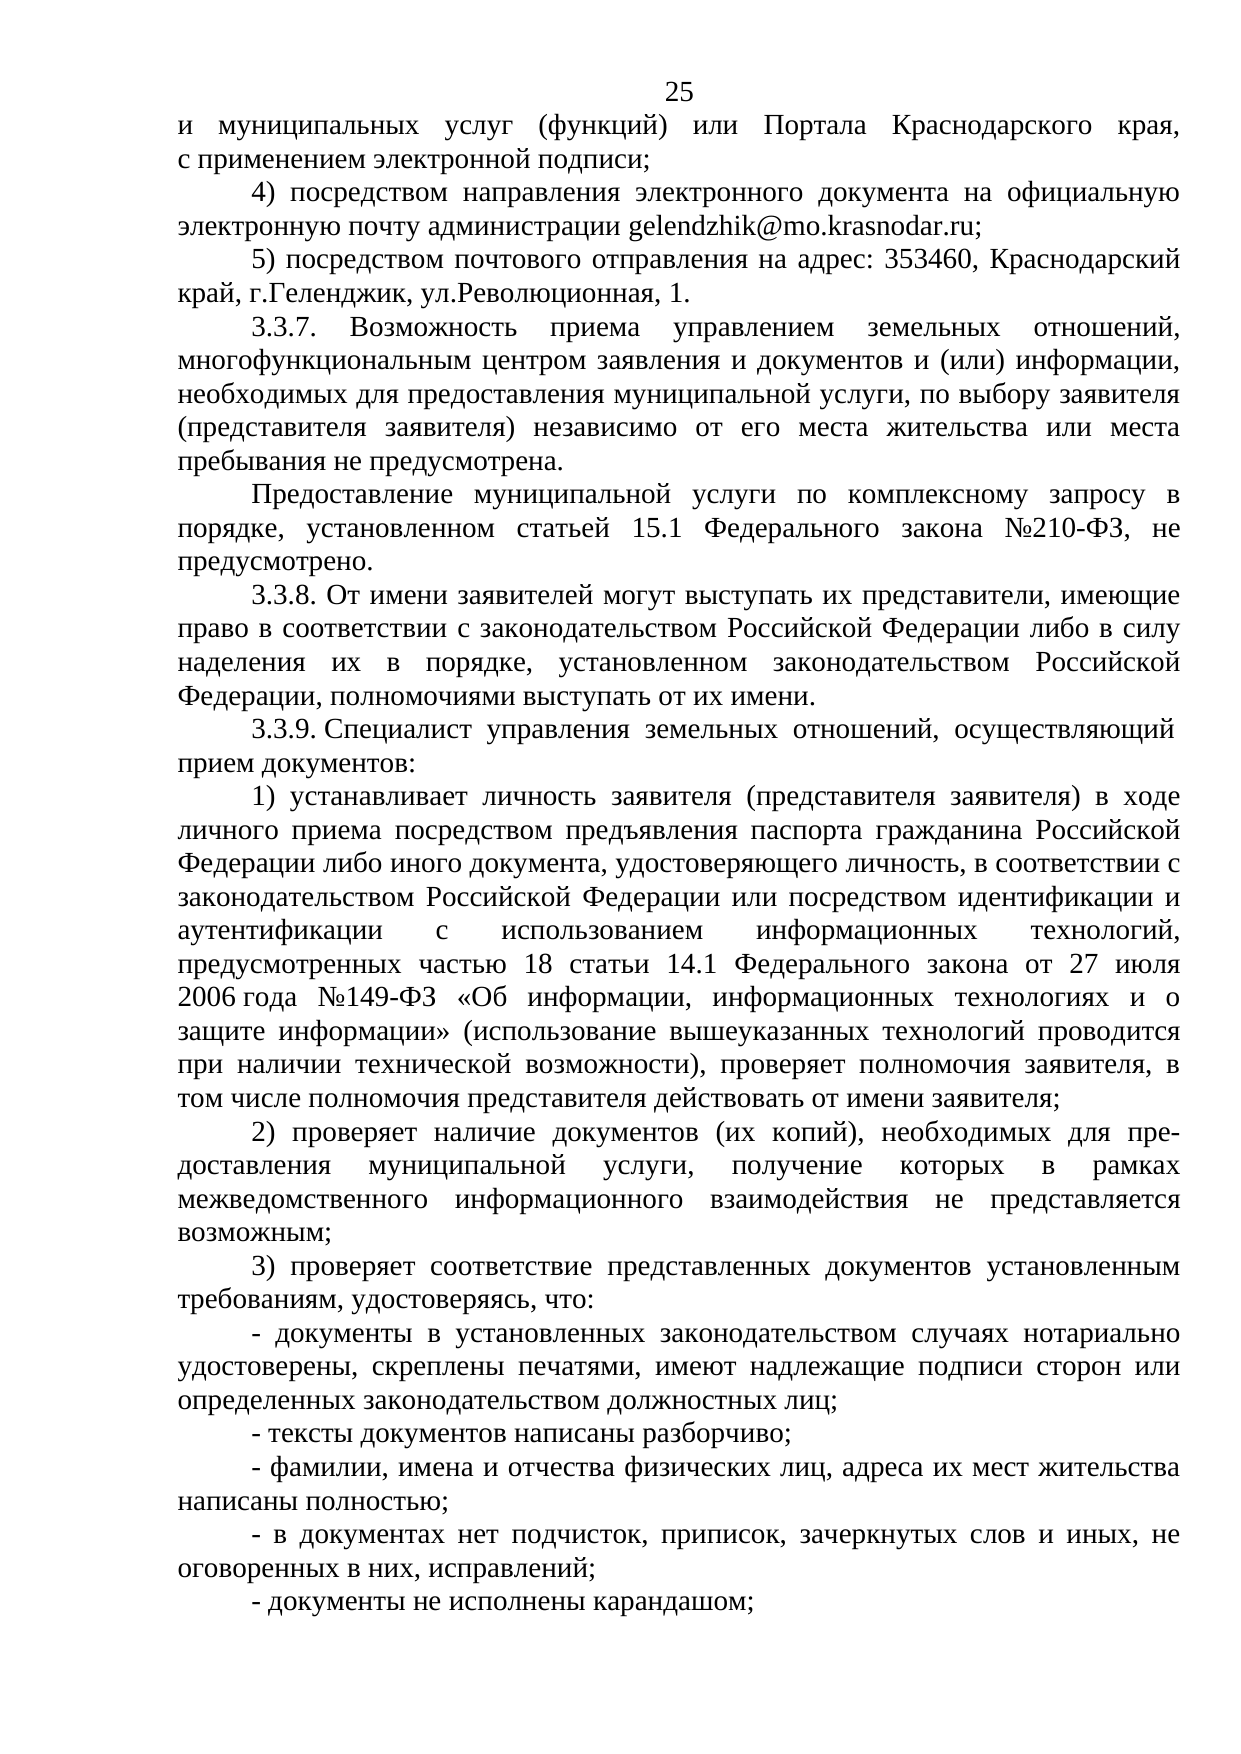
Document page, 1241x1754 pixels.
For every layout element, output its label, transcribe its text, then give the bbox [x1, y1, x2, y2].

text - в документах нет подчисток, приписок, зачеркнутых слов и иных, не оговоренных в них, исправлений; [177, 1516, 1181, 1583]
text - документы не исполнены карандашом; [177, 1583, 1181, 1617]
text - документы в установленных законодательством случаях нотариально удостоверены, скреплены печатями, имеют надлежащие подписи сторон или определенных законодательством должностных лиц; [177, 1315, 1181, 1416]
text 4) посредством направления электронного документа на официальную электронную почту администрации gelendzhik@mo.krasnodar.ru; [177, 174, 1181, 242]
text 1) устанавливает личность заявителя (представителя заявителя) в ходе личного приема посредством предъявления паспорта гражданина Российской Федерации либо иного документа, удостоверяющего личность, в соответствии с законодательством Российской Федерации или посредством идентификации и аутентификации с использованием информационных технологий, предусмотренных частью 18 статьи 14.1 Федерального закона от 27 июля 2006 года №149-ФЗ «Об информации, информационных технологиях и о защите информации» (использование вышеуказанных технологий проводится при наличии технической возможности), проверяет полномочия заявителя, в том числе полномочия представителя действовать от имени заявителя; [177, 778, 1181, 1114]
text 5) посредством почтового отправления на адрес: 353460, Краснодарский край, г.Геленджик, ул.Революционная, 1. [177, 242, 1181, 309]
text - фамилии, имена и отчества физических лиц, адреса их мест жительства написаны полностью; [177, 1449, 1181, 1516]
text 3.3.8. От имени заявителей могут выступать их представители, имеющие право в соответствии с законодательством Российской Федерации либо в силу наделения их в порядке, установленном законодательством Российской Федерации, полномочиями выступать от их имени. [177, 577, 1181, 711]
text 3.3.7. Возможность приема управлением земельных отношений, многофункциональным центром заявления и документов и (или) информации, необходимых для предоставления муниципальной услуги, по выбору заявителя (представителя заявителя) независимо от его места жительства или места пребывания не предусмотрена. [177, 309, 1181, 476]
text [177, 107, 1181, 174]
text прием документов: [177, 745, 1181, 778]
text 2) проверяет наличие документов (их копий), необходимых для пре-доставления муниципальной услуги, получение которых в рамках межведомственного информационного взаимодействия не представляется возможным; [177, 1114, 1181, 1248]
text Предоставление муниципальной услуги по комплексному запросу в порядке, установленном статьей 15.1 Федерального закона №210-ФЗ, не предусмотрено. [177, 476, 1181, 577]
text - тексты документов написаны разборчиво; [177, 1416, 1181, 1449]
text 3.3.9. Специалист управления земельных отношений, осуществляющий [177, 711, 1181, 745]
text 3) проверяет соответствие представленных документов установленным требованиям, удостоверяясь, что: [177, 1248, 1181, 1315]
